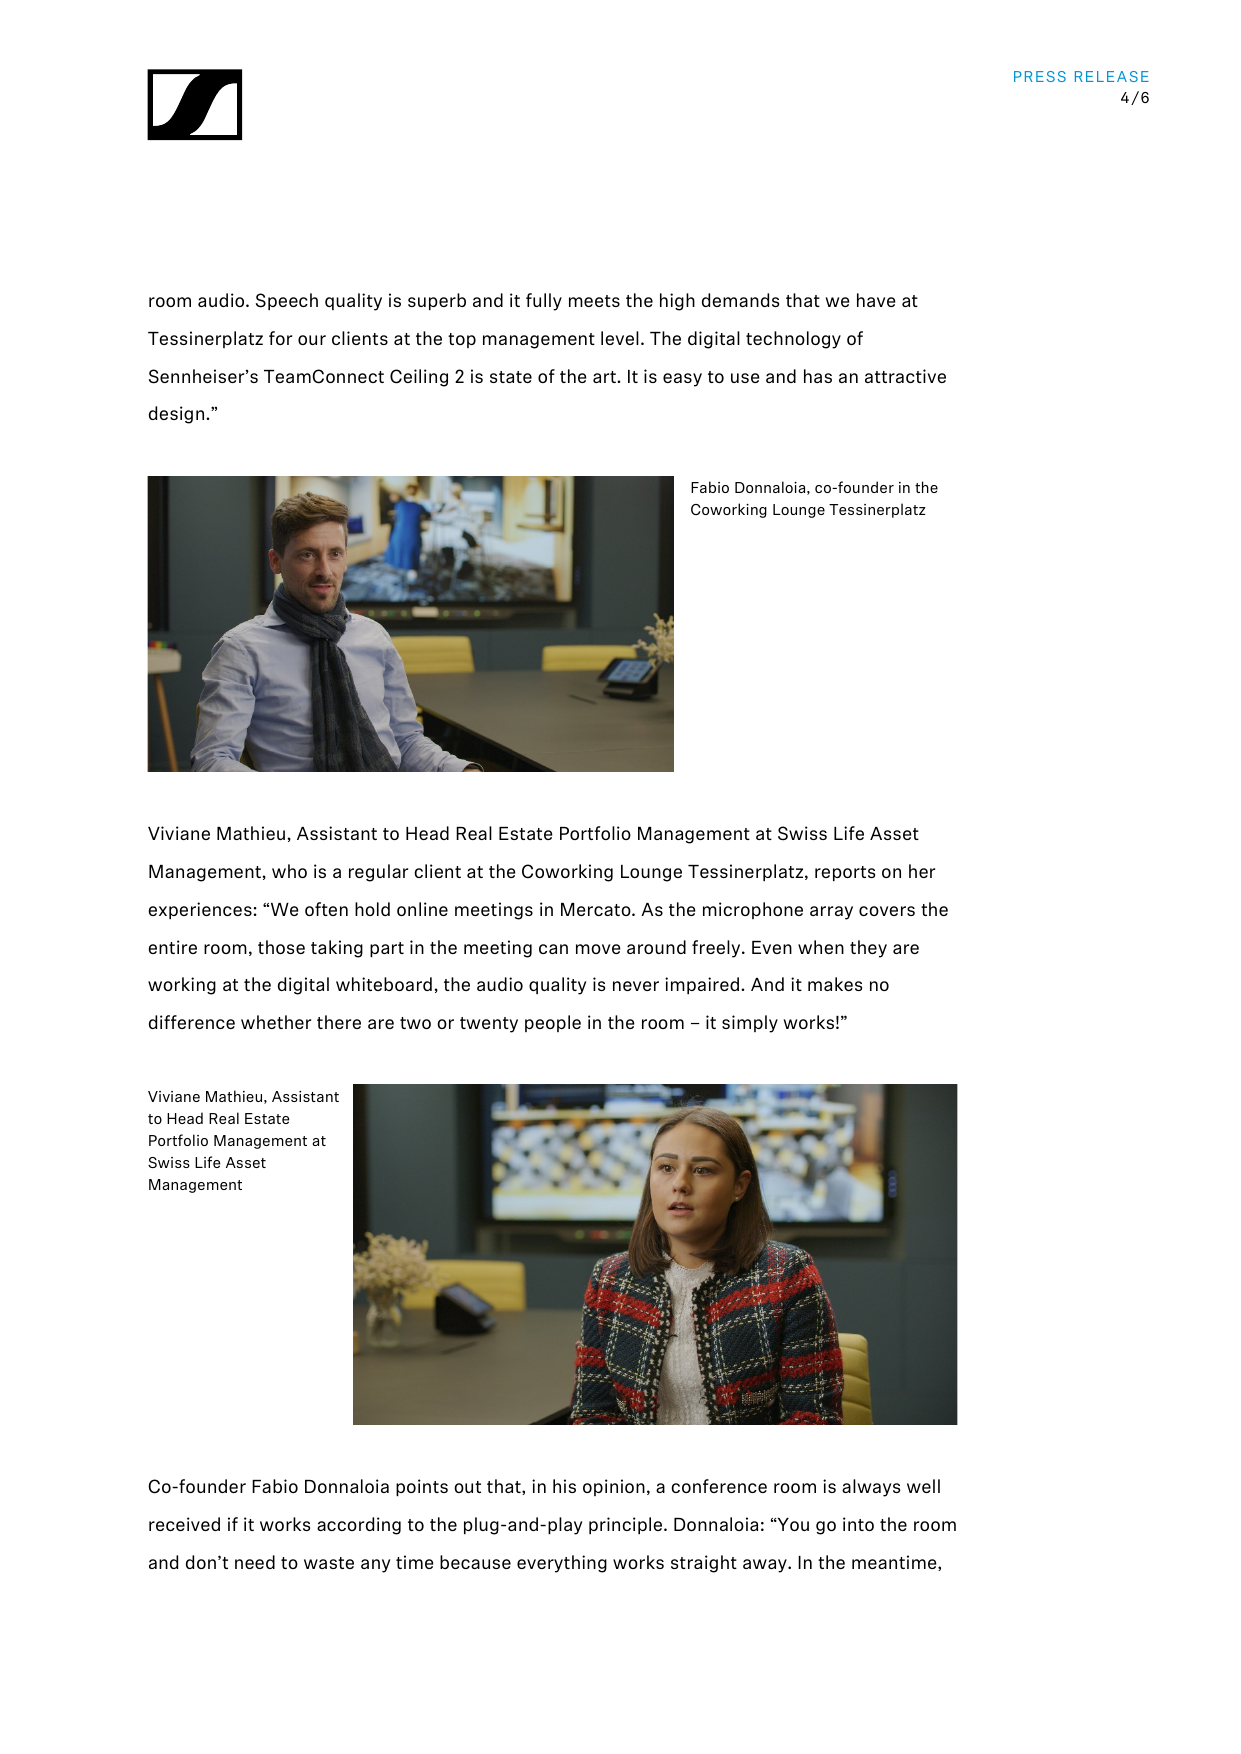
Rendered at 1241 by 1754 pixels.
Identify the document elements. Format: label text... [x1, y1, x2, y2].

picture [147, 476, 674, 772]
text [148, 287, 968, 426]
picture [353, 1084, 958, 1425]
table_header Viviane Mathieu, Assistant to Head Real Estate Portfolio Management at Swiss Life Asset Management [148, 1085, 353, 1435]
table_header [148, 476, 690, 782]
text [148, 1473, 968, 1574]
text Viviane Mathieu, Assistant to Head Real Estate Portfolio Management at Swiss Life Asset Management, who is a regular client at the Coworking Lounge Tessinerplatz, reports on her experiences: “We often hold online meetings in Mercato. As the microphone array covers the entire room, those taking part in the meeting can move around freely. Even when they are working at the digital whiteboard, the audio quality is never impaired. And it makes no difference whether there are two or twenty people in the room – it simply works!” [148, 820, 968, 1034]
table_header Fabio Donnaloia, co-founder in the Coworking Lounge Tessinerplatz [690, 476, 968, 782]
table_header [353, 1085, 968, 1435]
